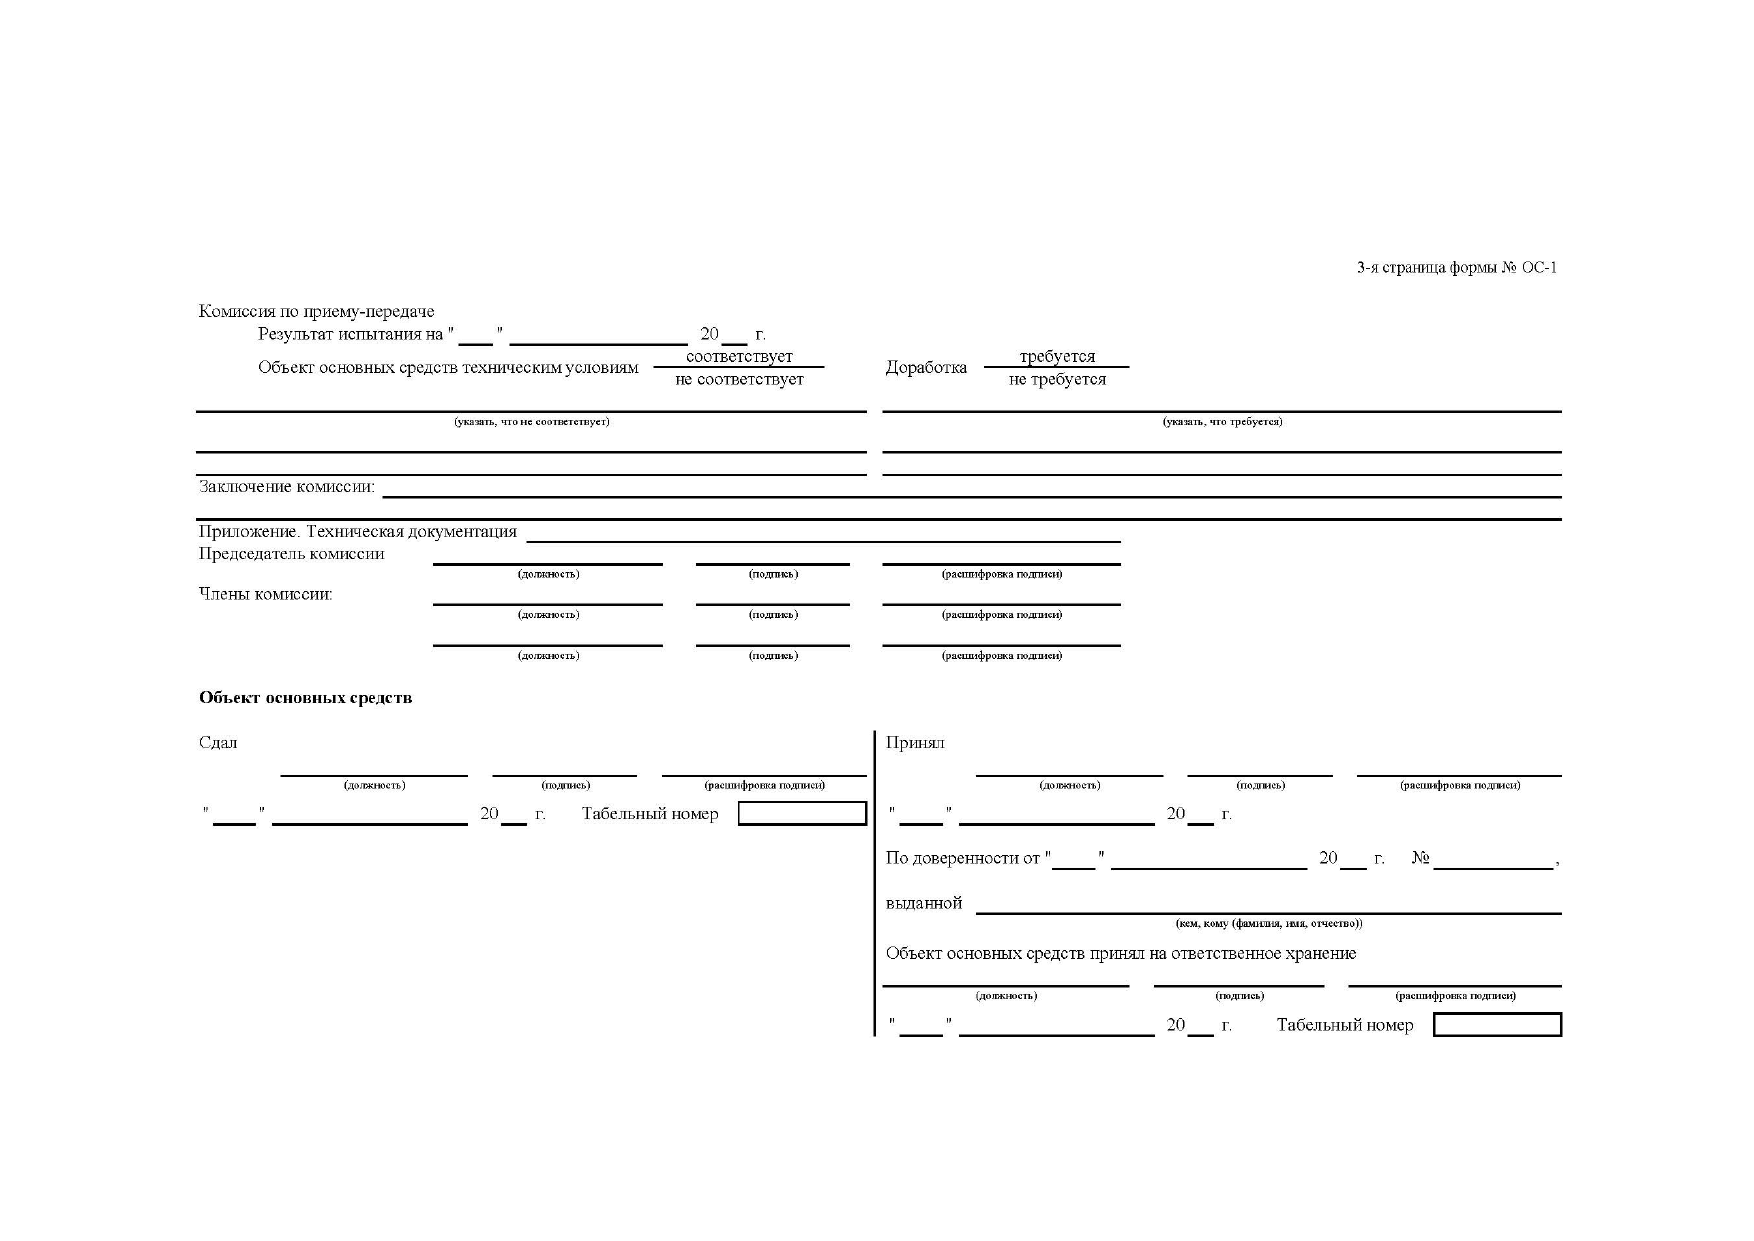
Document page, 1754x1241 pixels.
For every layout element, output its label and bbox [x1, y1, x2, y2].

picture [118, 177, 1643, 1152]
